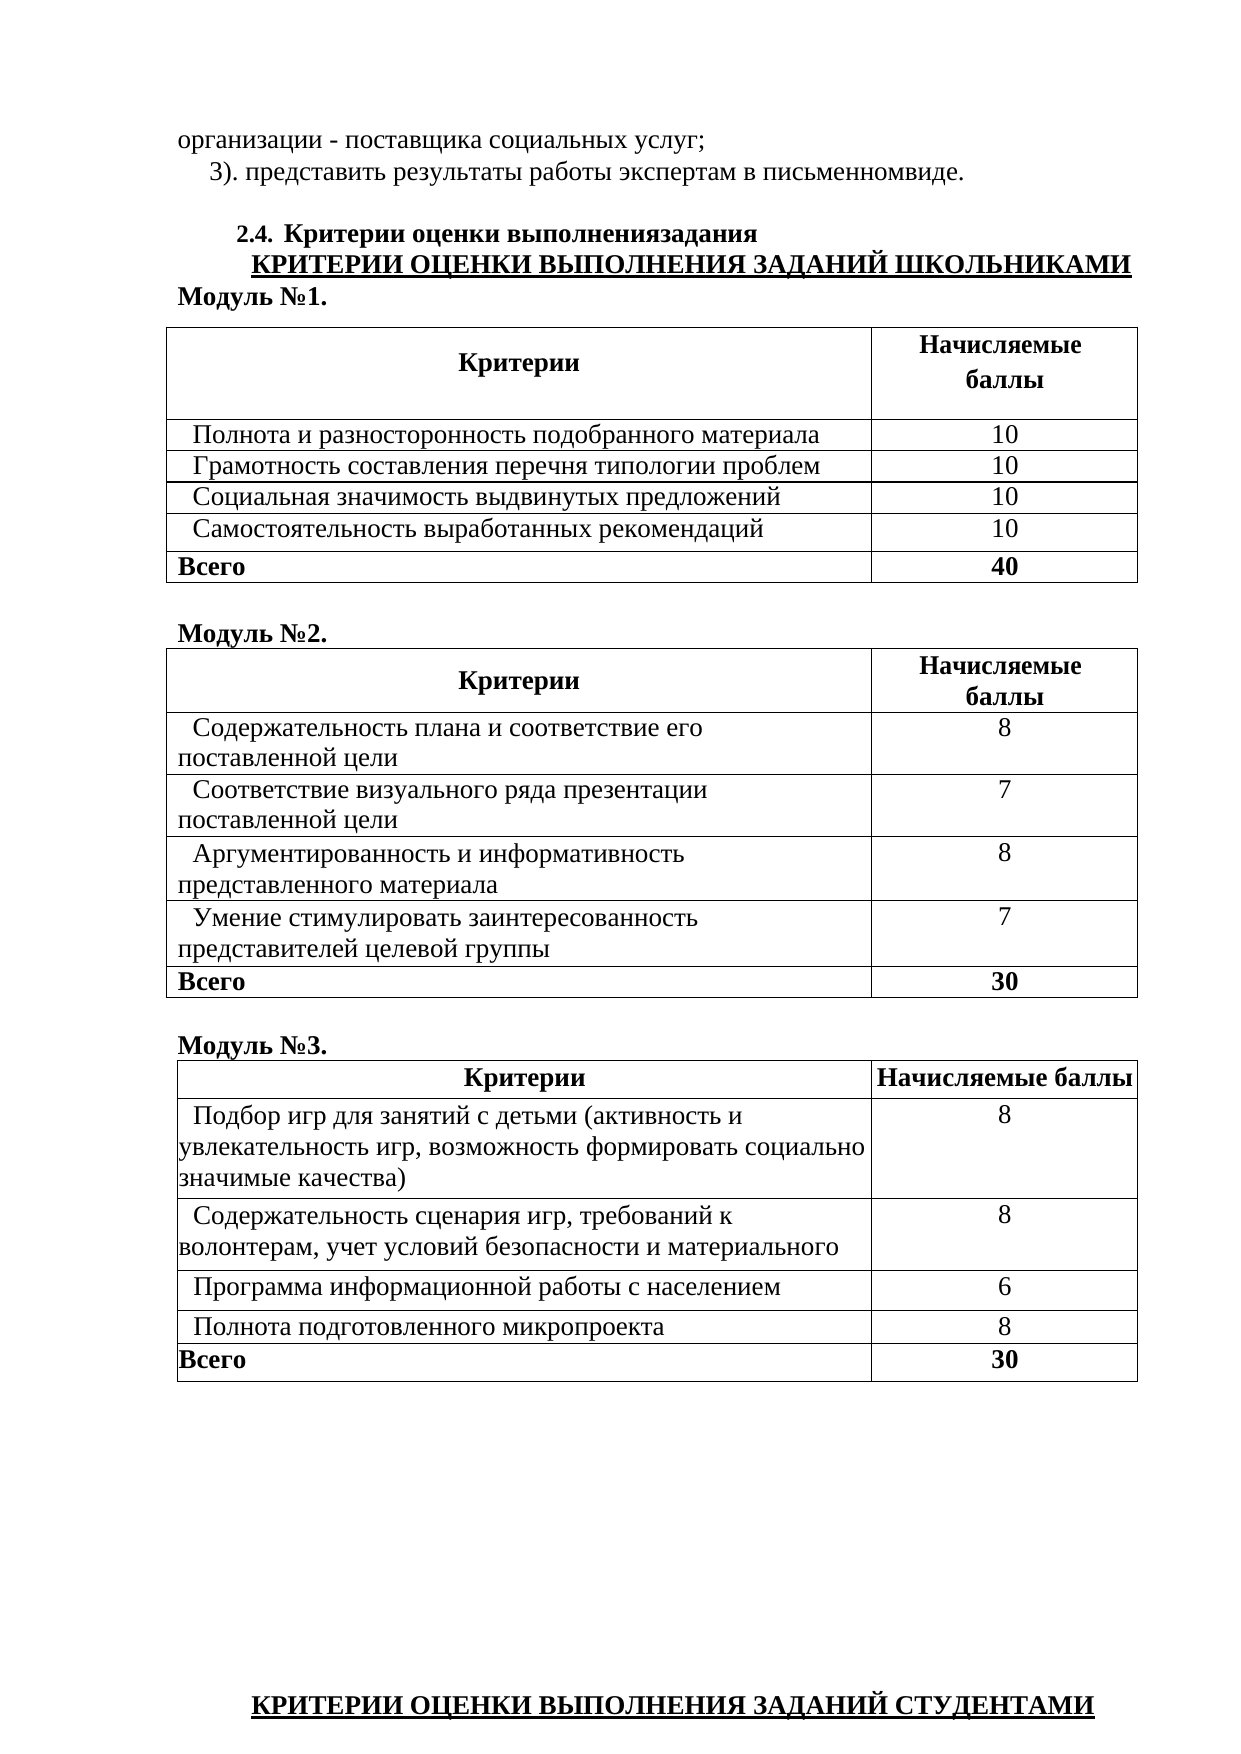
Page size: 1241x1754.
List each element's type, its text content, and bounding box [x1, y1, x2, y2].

table_cell Программа информационной работы с населением [178, 1271, 871, 1310]
table_cell 30 [872, 967, 1137, 997]
table_cell 10 [872, 451, 1137, 481]
table_cell Всего [167, 967, 871, 997]
text Модуль №1. [177, 280, 1201, 311]
table_cell Соответствие визуального ряда презентации поставленной цели [167, 775, 871, 836]
table_cell 8 [872, 1311, 1137, 1343]
table_cell 7 [872, 775, 1137, 836]
table_cell 7 [872, 901, 1137, 966]
table_header Критерии [167, 328, 871, 419]
table_header Критерии [178, 1061, 871, 1098]
table_cell 10 [872, 483, 1137, 512]
table_header Начисляемые баллы [872, 328, 1137, 419]
table_cell 10 [872, 514, 1137, 551]
table_cell Содержательность плана и соответствие его поставленной цели [167, 713, 871, 773]
table_cell Социальная значимость выдвинутых предложений [167, 483, 871, 512]
table_cell Умение стимулировать заинтересованность представителей целевой группы [167, 901, 871, 966]
text КРИТЕРИИ ОЦЕНКИ ВЫПОЛНЕНИЯ ЗАДАНИЙ ШКОЛЬНИКАМИ [251, 249, 1201, 280]
table_cell Полнота подготовленного микропроекта [178, 1311, 871, 1343]
text КРИТЕРИИ ОЦЕНКИ ВЫПОЛНЕНИЯ ЗАДАНИЙ СТУДЕНТАМИ [251, 1689, 1201, 1721]
text 3). представить результаты работы экспертам в письменномвиде. [150, 155, 1201, 186]
table_cell 10 [872, 420, 1137, 450]
table_cell Аргументированность и информативность представленного материала [167, 837, 871, 900]
table_cell 6 [872, 1271, 1137, 1310]
table_cell Содержательность сценария игр, требований к волонтерам, учет условий безопасности и материального [178, 1199, 871, 1270]
table_cell 8 [872, 1199, 1137, 1270]
table_cell 30 [872, 1344, 1137, 1381]
table_cell 8 [872, 837, 1137, 900]
table_cell Подбор игр для занятий с детьми (активность и увлекательность игр, возможность формировать социально значимые качества) [178, 1099, 871, 1198]
text организации - поставщика социальных услуг; [177, 124, 1201, 155]
table_header Начисляемые баллы [872, 649, 1137, 712]
table_cell 40 [872, 552, 1137, 582]
table_cell Всего [167, 552, 871, 582]
table_cell 8 [872, 713, 1137, 773]
text Модуль №2. [177, 617, 1201, 648]
table_cell Полнота и разносторонность подобранного материала [167, 420, 871, 450]
table_header Критерии [167, 649, 871, 712]
table_header Начисляемые баллы [872, 1061, 1137, 1098]
table_cell Самостоятельность выработанных рекомендаций [167, 514, 871, 551]
table_cell 8 [872, 1099, 1137, 1198]
text Модуль №3. [177, 1029, 1201, 1060]
table_cell Грамотность составления перечня типологии проблем [167, 451, 871, 481]
table_cell Всего [178, 1344, 871, 1381]
subtitle Критерии оценки выполнениязадания [236, 218, 1201, 249]
